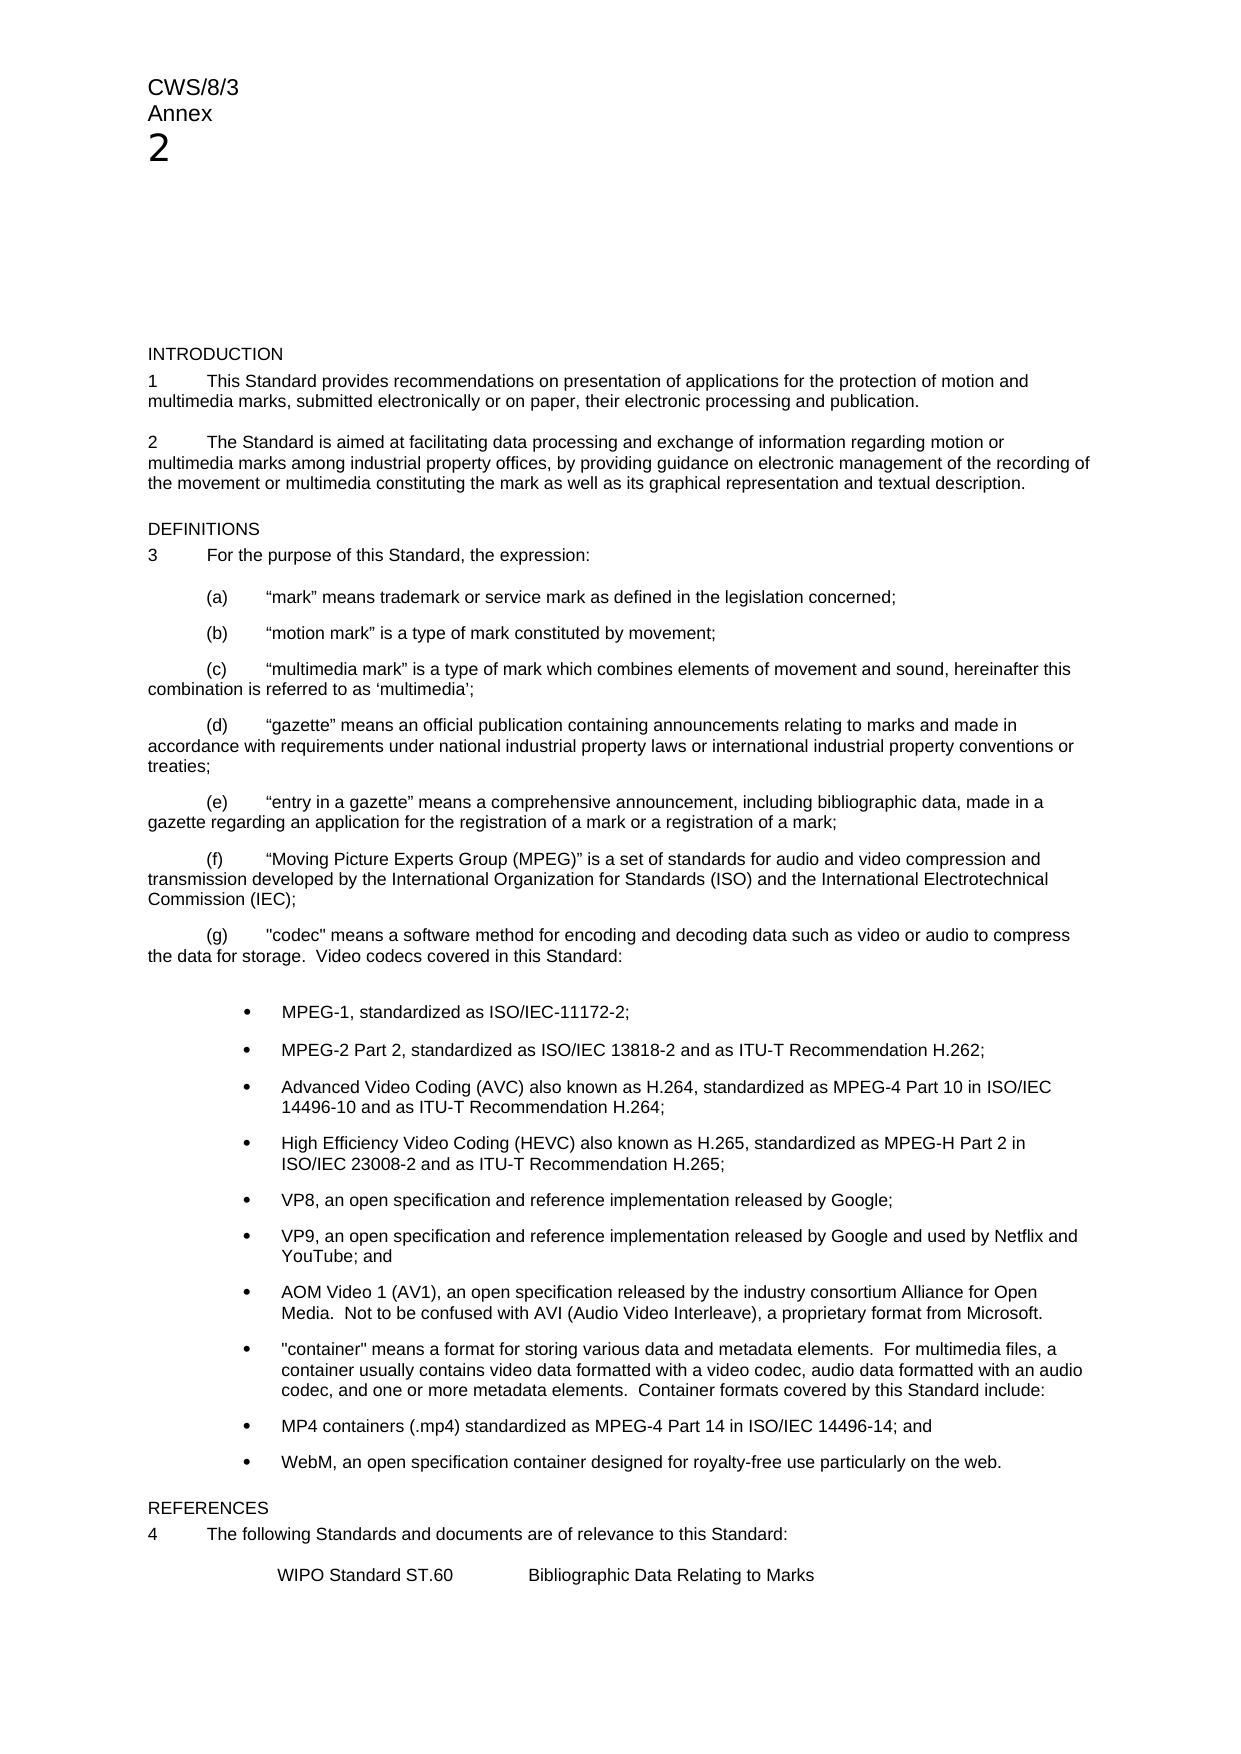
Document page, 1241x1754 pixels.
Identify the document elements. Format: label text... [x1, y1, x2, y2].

list VP8, an open specification and reference implementation released by Google; [244, 1189, 1093, 1210]
list High Efficiency Video Coding (HEVC) also known as H.265, standardized as MPEG-H Part 2 in ISO/IEC 23008-2 and as ITU-T Recommendation H.265; [244, 1133, 1093, 1174]
list VP9, an open specification and reference implementation released by Google and used by Netflix and YouTube; and [244, 1226, 1093, 1267]
text Introduction [148, 344, 1093, 364]
list “multimedia mark” is a type of mark which combines elements of movement and sound, hereinafter this combination is referred to as ‘multimedia’; [148, 658, 1093, 699]
list WebM, an open specification container designed for royalty-free use particularly on the web. [244, 1452, 1093, 1472]
text Definitions [148, 518, 1093, 539]
table_header WIPO Standard ST.60 [148, 1565, 513, 1598]
list “gazette” means an official publication containing announcements relating to marks and made in accordance with requirements under national industrial property laws or international industrial property conventions or treaties; [148, 715, 1093, 776]
text The Standard is aimed at facilitating data processing and exchange of information regarding motion or multimedia marks among industrial property offices, by providing guidance on electronic management of the recording of the movement or multimedia constituting the mark as well as its graphical representation and textual description. [148, 432, 1093, 493]
list “Moving Picture Experts Group (MPEG)” is a set of standards for audio and video compression and transmission developed by the International Organization for Standards (ISO) and the International Electrotechnical Commission (IEC); [148, 848, 1093, 909]
list MPEG-2 Part 2, standardized as ISO/IEC 13818-2 and as ITU-T Recommendation H.262; [244, 1040, 1093, 1061]
list MP4 containers (.mp4) standardized as MPEG-4 Part 14 in ISO/IEC 14496-14; and [244, 1416, 1093, 1436]
list MPEG-1, standardized as ISO/IEC-11172-2; [244, 1002, 1093, 1022]
text This Standard provides recommendations on presentation of applications for the protection of motion and multimedia marks, submitted electronically or on paper, their electronic processing and publication. [148, 371, 1093, 411]
text References [148, 1497, 1093, 1518]
text For the purpose of this Standard, the expression: [148, 545, 1093, 566]
list "container" means a format for storing various data and metadata elements. For multimedia files, a container usually contains video data formatted with a video codec, audio data formatted with an audio codec, and one or more metadata elements. Container formats covered by this Standard include: [244, 1339, 1093, 1400]
list “entry in a gazette” means a comprehensive announcement, including bibliographic data, made in a gazette regarding an application for the registration of a mark or a registration of a mark; [148, 792, 1093, 833]
text The following Standards and documents are of relevance to this Standard: [148, 1524, 1093, 1544]
list “mark” means trademark or service mark as defined in the legislation concerned; [148, 586, 1093, 607]
list "codec" means a software method for encoding and decoding data such as video or audio to compress the data for storage. Video codecs covered in this Standard: [148, 925, 1093, 966]
list AOM Video 1 (AV1), an open specification released by the industry consortium Alliance for Open Media. Not to be confused with AVI (Audio Video Interleave), a proprietary format from Microsoft. [244, 1282, 1093, 1323]
list “motion mark” is a type of mark constituted by movement; [148, 622, 1093, 643]
list Advanced Video Coding (AVC) also known as H.264, standardized as MPEG-4 Part 10 in ISO/IEC 14496-10 and as ITU-T Recommendation H.264; [244, 1076, 1093, 1117]
table_header Bibliographic Data Relating to Marks [513, 1565, 1133, 1598]
